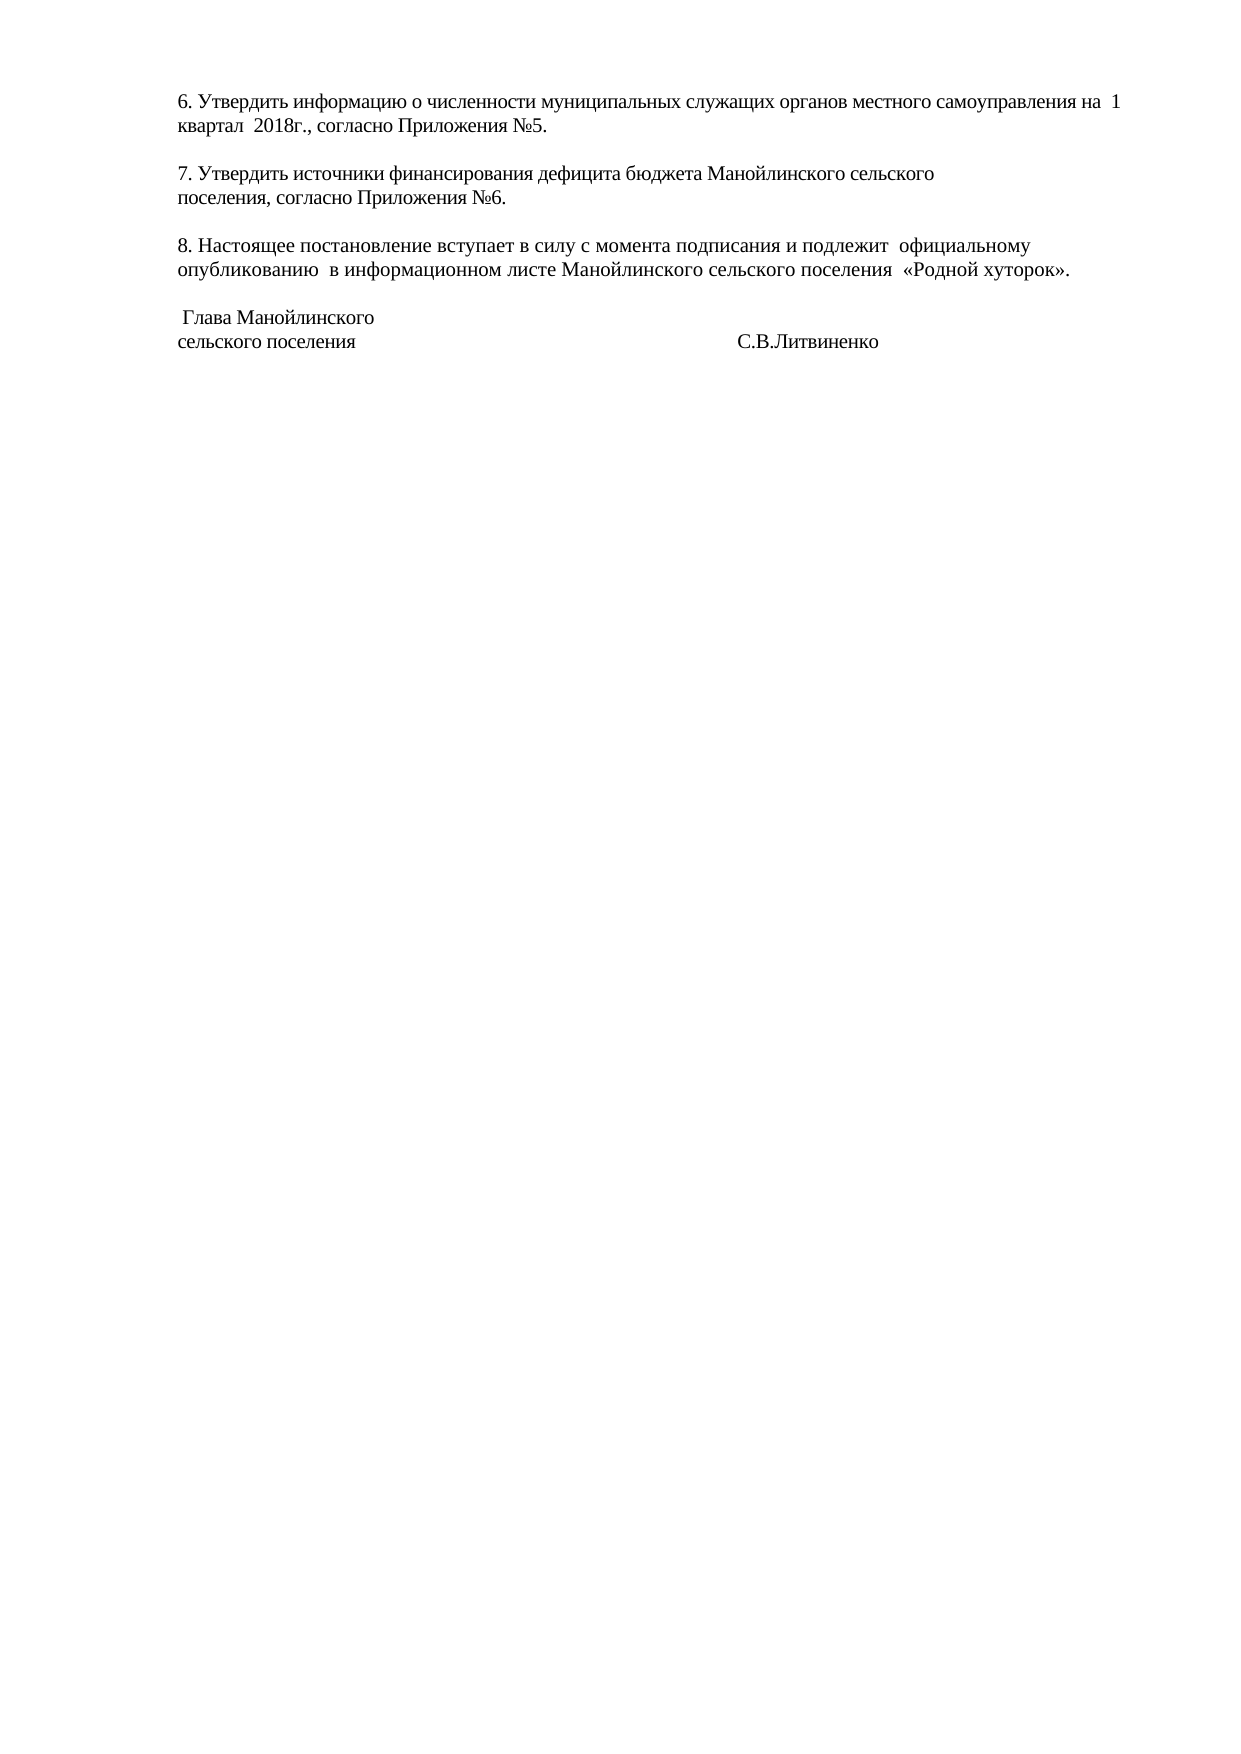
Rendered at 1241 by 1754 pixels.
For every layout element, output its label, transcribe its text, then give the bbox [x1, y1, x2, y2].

text сельского поселения С.В.Литвиненко [177, 329, 1152, 353]
text 6. Утвердить информацию о численности муниципальных служащих органов местного самоуправления на 1 квартал 2018г., согласно Приложения №5. [177, 89, 1152, 137]
text 7. Утвердить источники финансирования дефицита бюджета Манойлинского сельского [177, 161, 1152, 185]
text поселения, согласно Приложения №6. [177, 185, 1152, 209]
text Глава Манойлинского [177, 305, 1152, 329]
text 8. Настоящее постановление вступает в силу с момента подписания и подлежит официальному опубликованию в информационном листе Манойлинского сельского поселения «Родной хуторок». [177, 233, 1152, 281]
